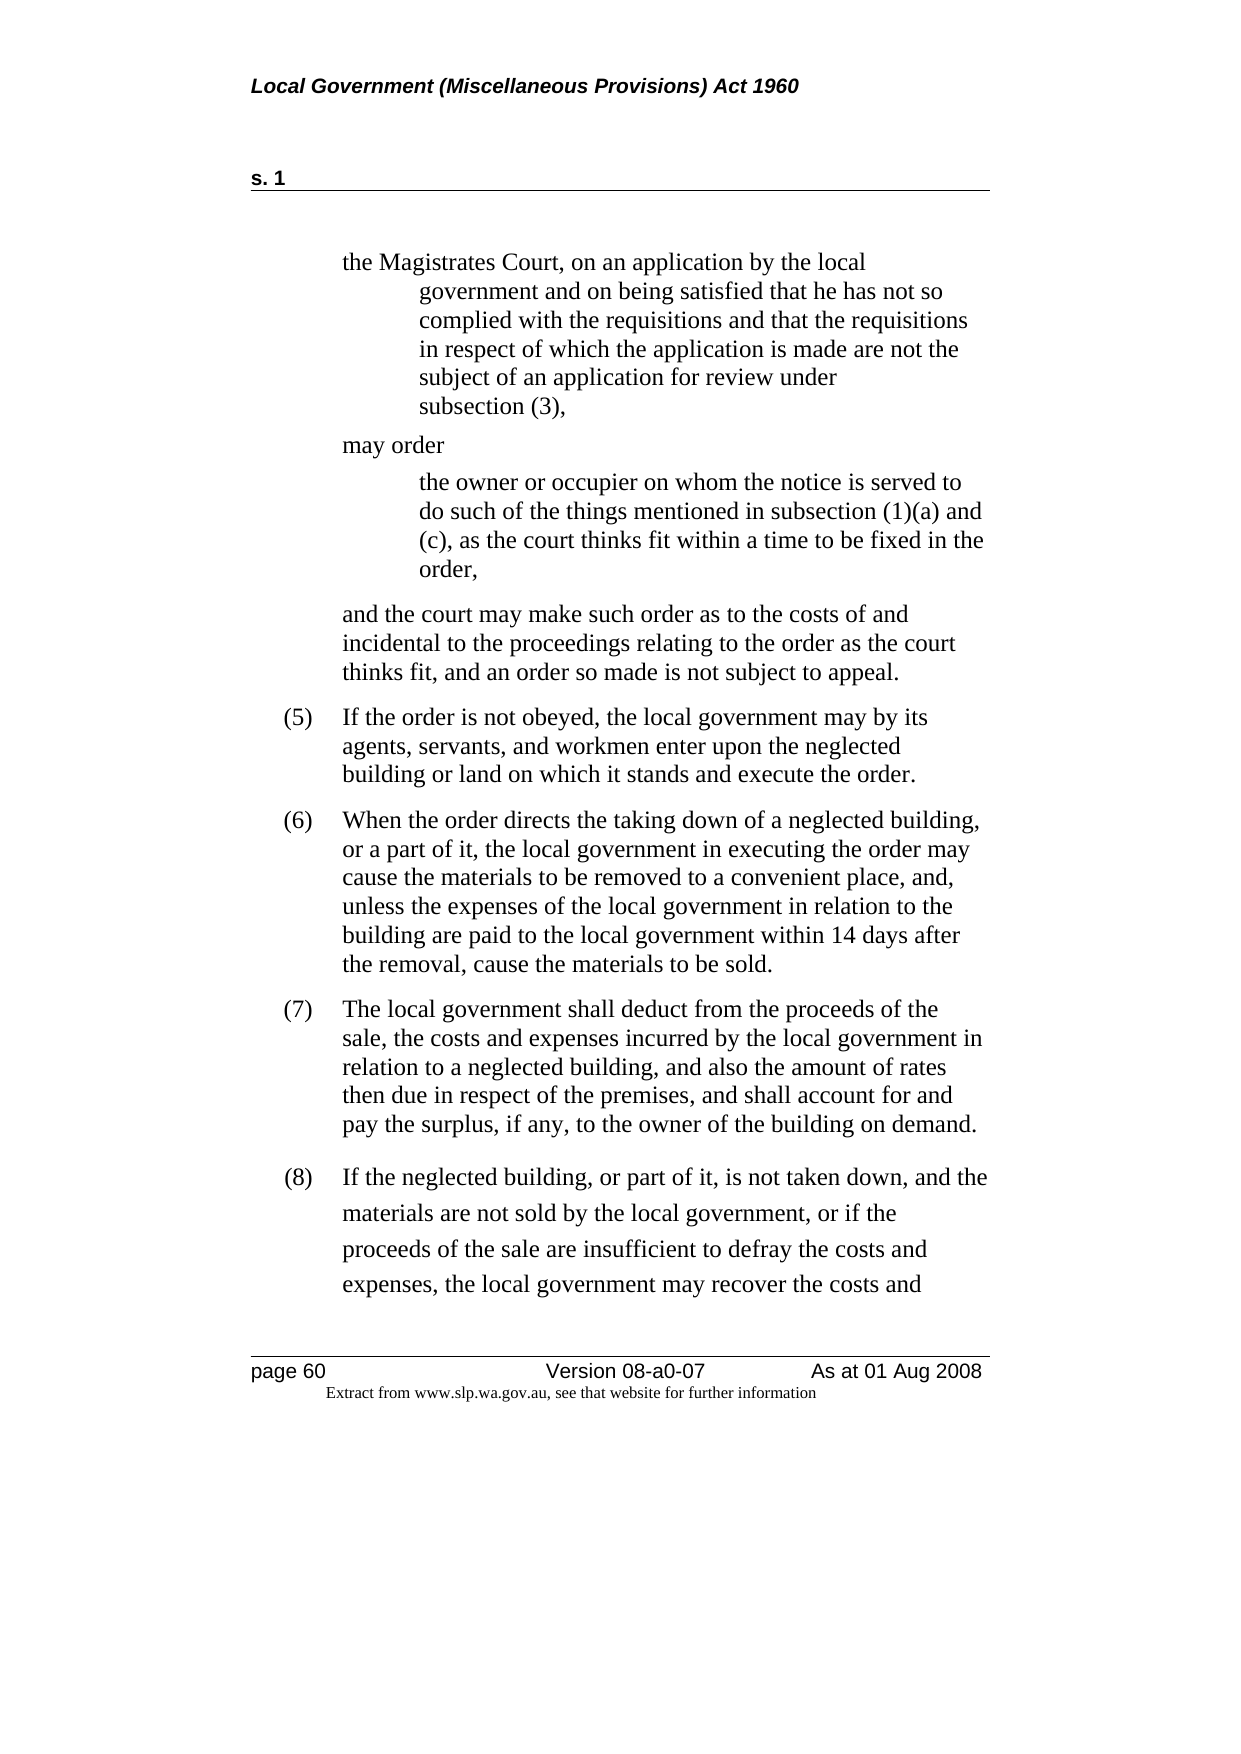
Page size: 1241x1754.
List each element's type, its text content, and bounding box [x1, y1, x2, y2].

text the owner or occupier on whom the notice is served to do such of the things mentioned in subsection (1)(a) and (c), as the court thinks fit within a time to be fixed in the order, [251, 467, 990, 582]
text (7) The local government shall deduct from the proceeds of the sale, the costs and expenses incurred by the local government in relation to a neglected building, and also the amount of rates then due in respect of the premises, and shall account for and pay the surplus, if any, to the owner of the building on demand. [251, 994, 990, 1138]
text and the court may make such order as to the costs of and incidental to the proceedings relating to the order as the court thinks fit, and an order so made is not subject to appeal. [251, 599, 990, 685]
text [251, 1154, 990, 1298]
text the Magistrates Court, on an application by the local government and on being satisfied that he has not so complied with the requisitions and that the requisitions in respect of which the application is made are not the subject of an application for review under subsection (3), [251, 247, 990, 420]
text (5) If the order is not obeyed, the local government may by its agents, servants, and workmen enter upon the neglected building or land on which it stands and execute the order. [251, 702, 990, 788]
text (6) When the order directs the taking down of a neglected building, or a part of it, the local government in executing the order may cause the materials to be removed to a convenient place, and, unless the expenses of the local government in relation to the building are paid to the local government within 14 days after the removal, cause the materials to be sold. [251, 805, 990, 977]
text may order [251, 430, 990, 459]
